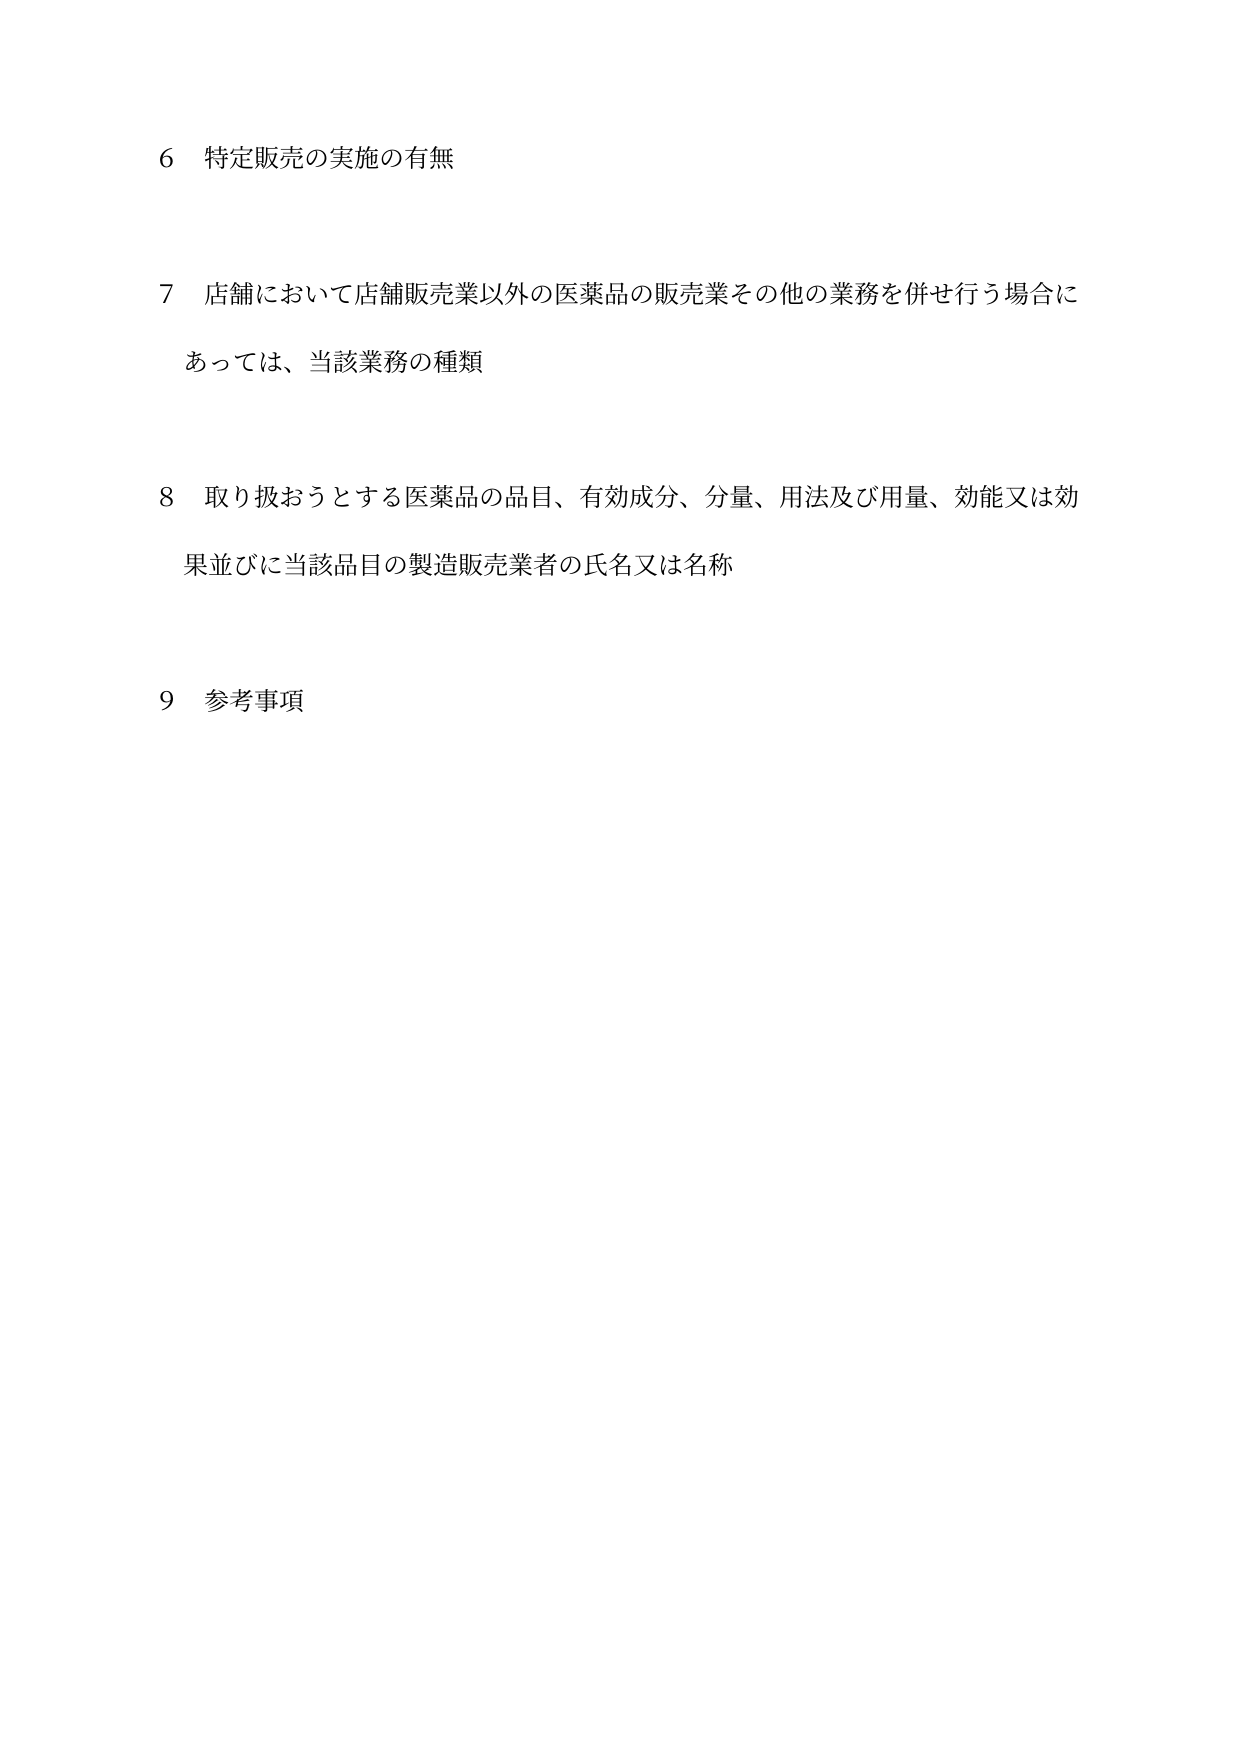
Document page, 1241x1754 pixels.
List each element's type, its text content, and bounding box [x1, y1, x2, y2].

text ６ 特定販売の実施の有無 [148, 122, 1092, 190]
text ７ 店舗において店舗販売業以外の医薬品の販売業その他の業務を併せ行う場合にあっては、当該業務の種類 [148, 258, 1092, 394]
text ９ 参考事項 [148, 666, 1092, 734]
text ８ 取り扱おうとする医薬品の品目、有効成分、分量、用法及び用量、効能又は効果並びに当該品目の製造販売業者の氏名又は名称 [148, 462, 1092, 598]
